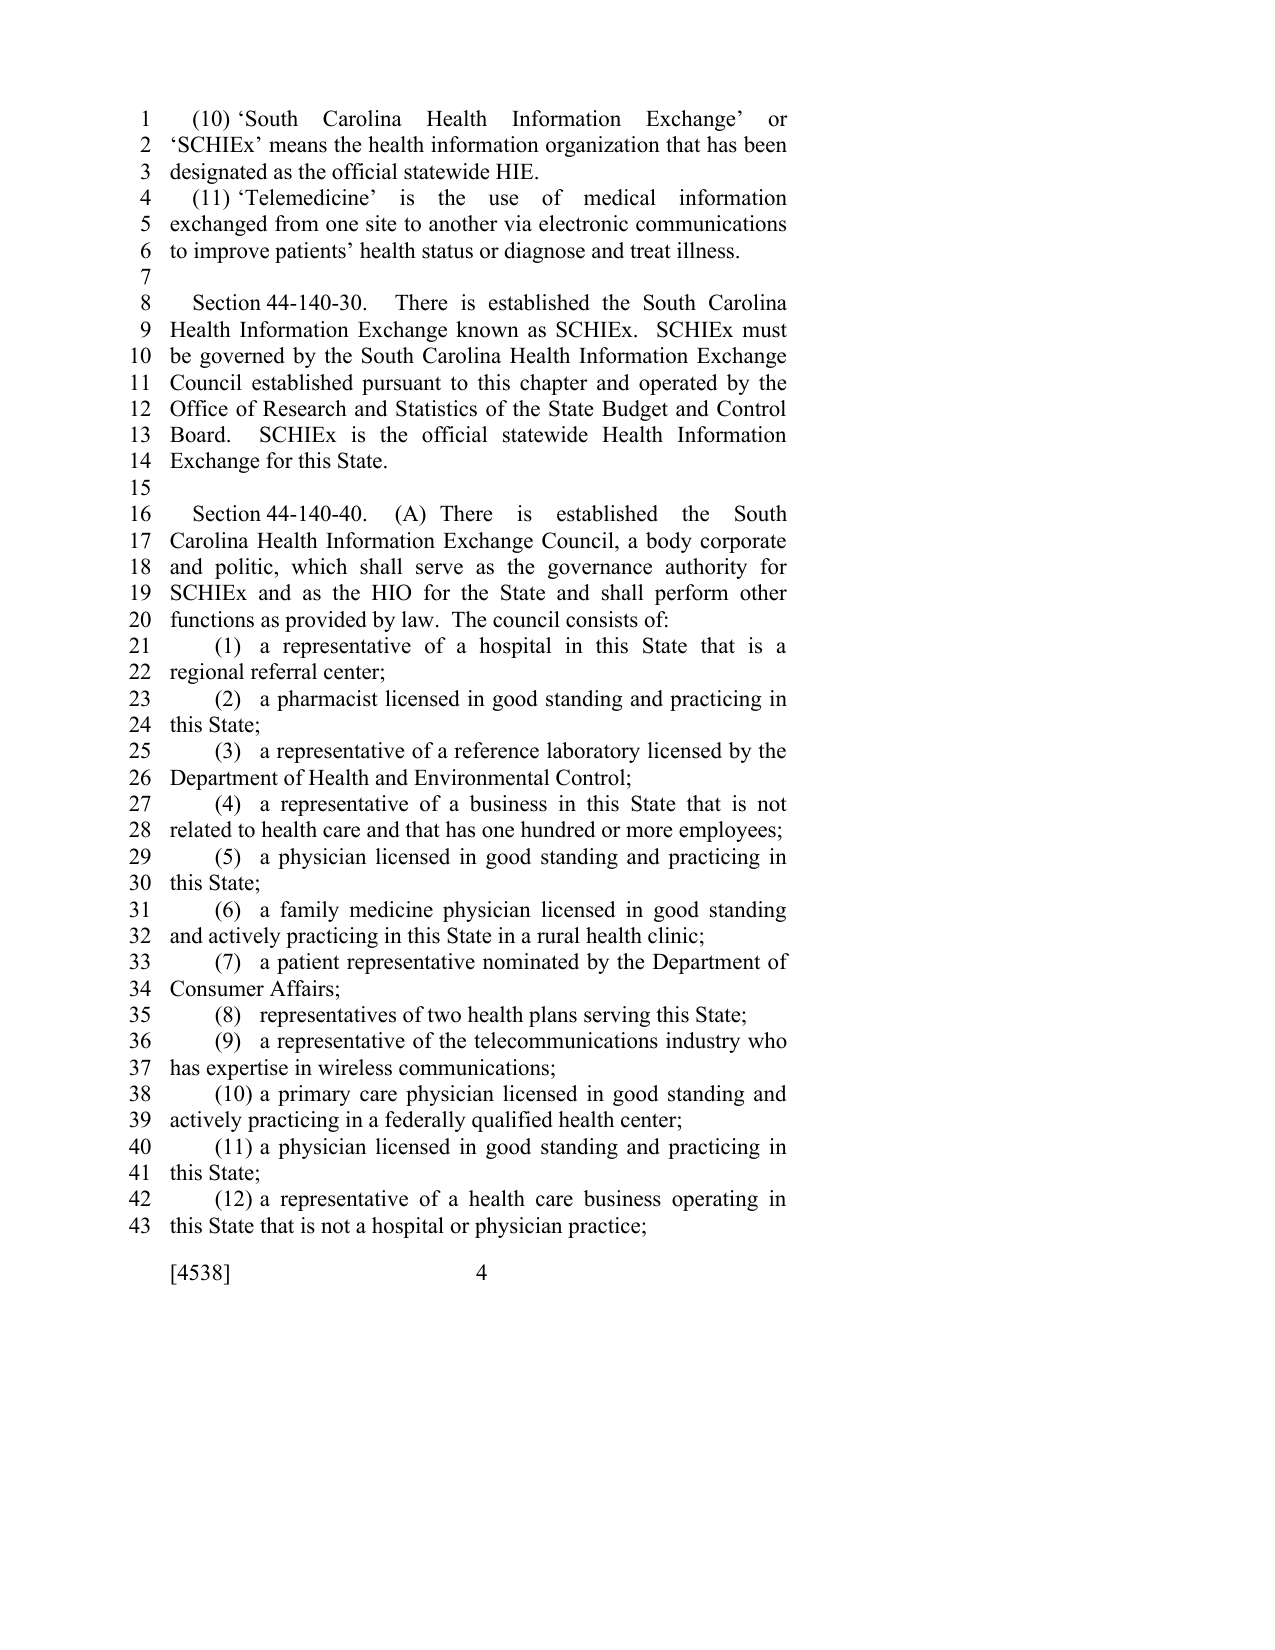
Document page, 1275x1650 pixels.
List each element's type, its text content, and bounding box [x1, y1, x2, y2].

text (8) representatives of two health plans serving this State; [169, 1001, 787, 1027]
text (4) a representative of a business in this State that is not related to health care and that has one hundred or more employees; [169, 790, 787, 843]
text (3) a representative of a reference laboratory licensed by the Department of Health and Environmental Control; [169, 737, 787, 790]
text (2) a pharmacist licensed in good standing and practicing in this State; [169, 685, 787, 737]
text Section 44-140-30. There is established the South Carolina Health Information Exchange known as SCHIEx. SCHIEx must be governed by the South Carolina Health Information Exchange Council established pursuant to this chapter and operated by the Office of Research and Statistics of the State Budget and Control Board. SCHIEx is the official statewide Health Information Exchange for this State. [169, 289, 787, 474]
text (6) a family medicine physician licensed in good standing and actively practicing in this State in a rural health clinic; [169, 896, 787, 948]
text (9) a representative of the telecommunications industry who has expertise in wireless communications; [169, 1027, 787, 1080]
text (11) a physician licensed in good standing and practicing in this State; [169, 1133, 787, 1186]
text (11) ‘Telemedicine’ is the use of medical information exchanged from one site to another via electronic communications to improve patients’ health status or diagnose and treat illness. [169, 184, 787, 263]
text (5) a physician licensed in good standing and practicing in this State; [169, 843, 787, 896]
text Section 44-140-40. (A) There is established the South Carolina Health Information Exchange Council, a body corporate and politic, which shall serve as the governance authority for SCHIEx and as the HIO for the State and shall perform other functions as provided by law. The council consists of: [169, 500, 787, 632]
text (10) a primary care physician licensed in good standing and actively practicing in a federally qualified health center; [169, 1080, 787, 1133]
text (1) a representative of a hospital in this State that is a regional referral center; [169, 632, 787, 685]
text (7) a patient representative nominated by the Department of Consumer Affairs; [169, 948, 787, 1001]
text (12) a representative of a health care business operating in this State that is not a hospital or physician practice; [169, 1186, 787, 1238]
text (10) ‘South Carolina Health Information Exchange’ or ‘SCHIEx’ means the health information organization that has been designated as the official statewide HIE. [169, 105, 787, 184]
